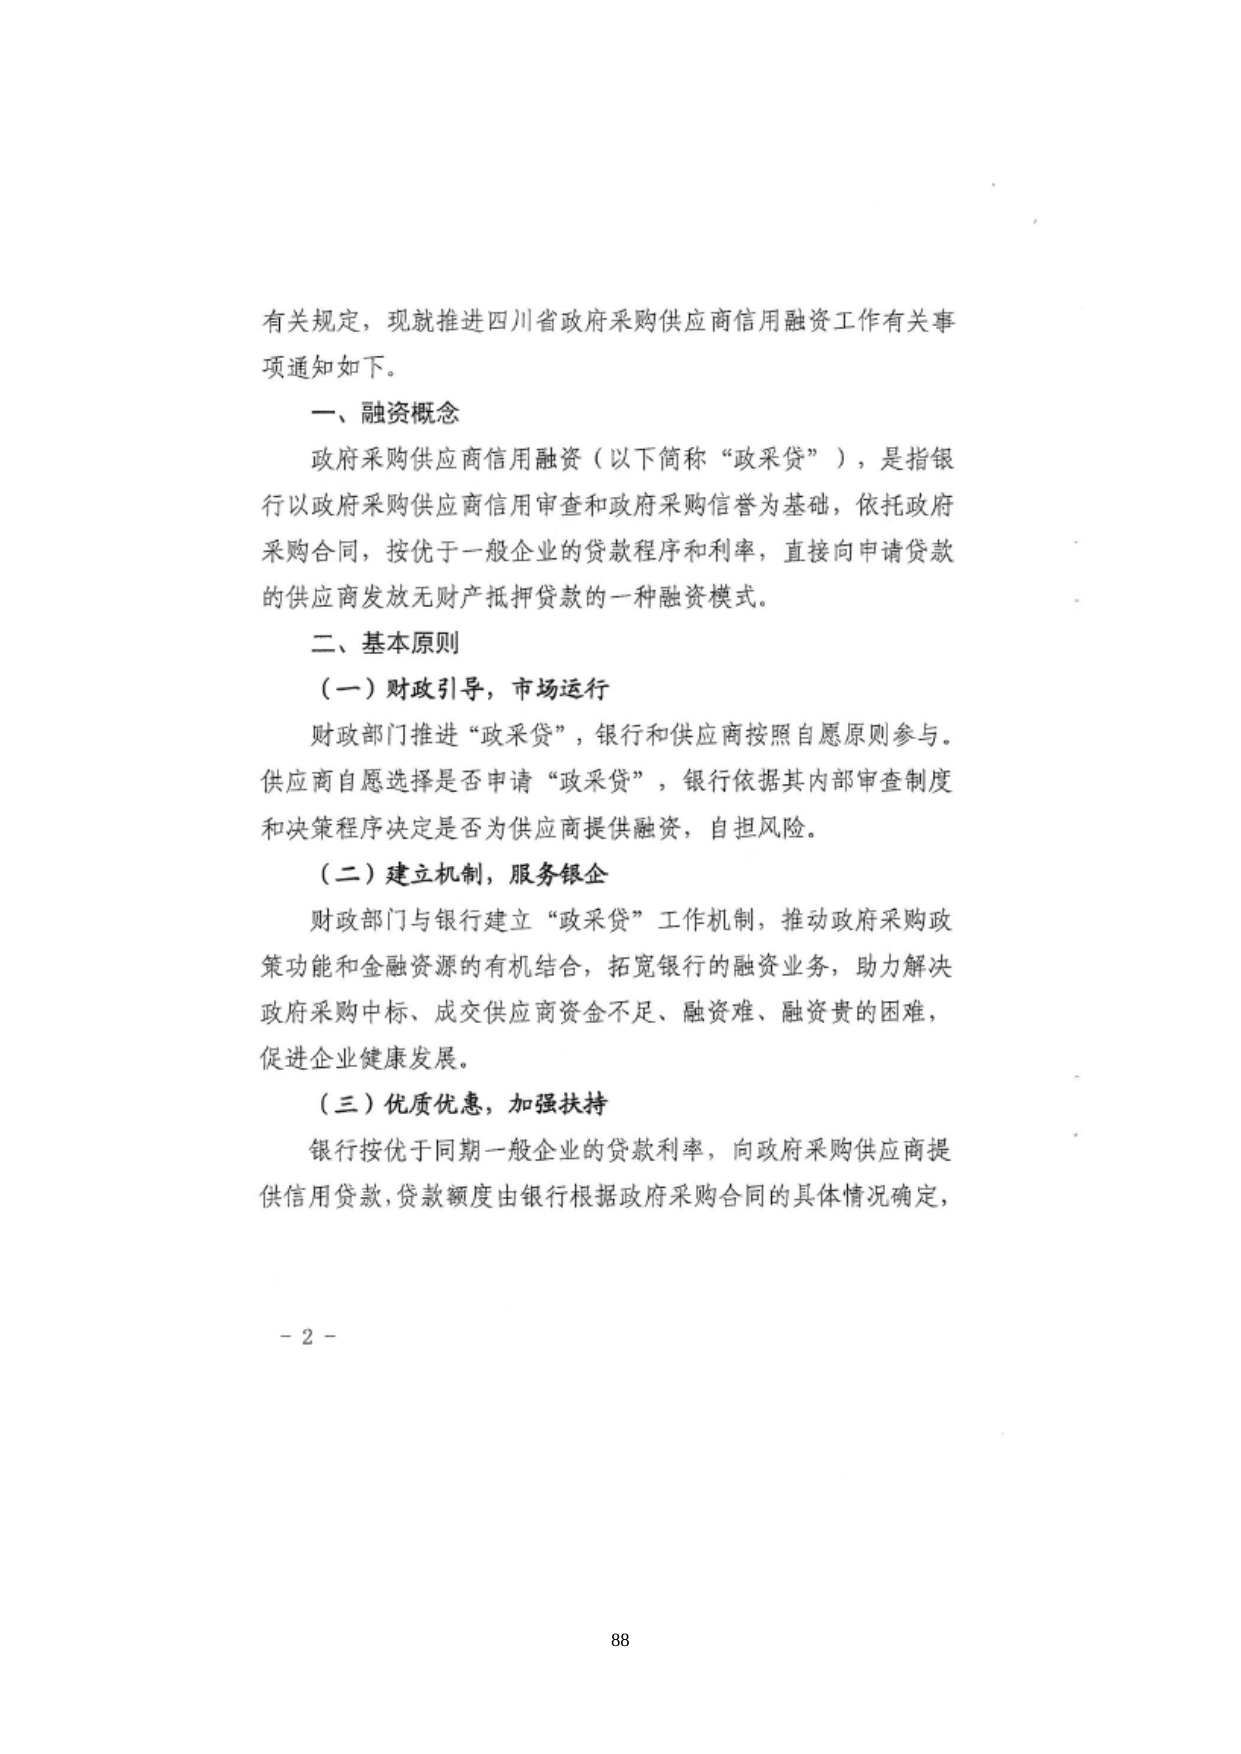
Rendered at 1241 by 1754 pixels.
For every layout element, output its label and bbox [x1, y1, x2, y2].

picture [118, 118, 1093, 1486]
